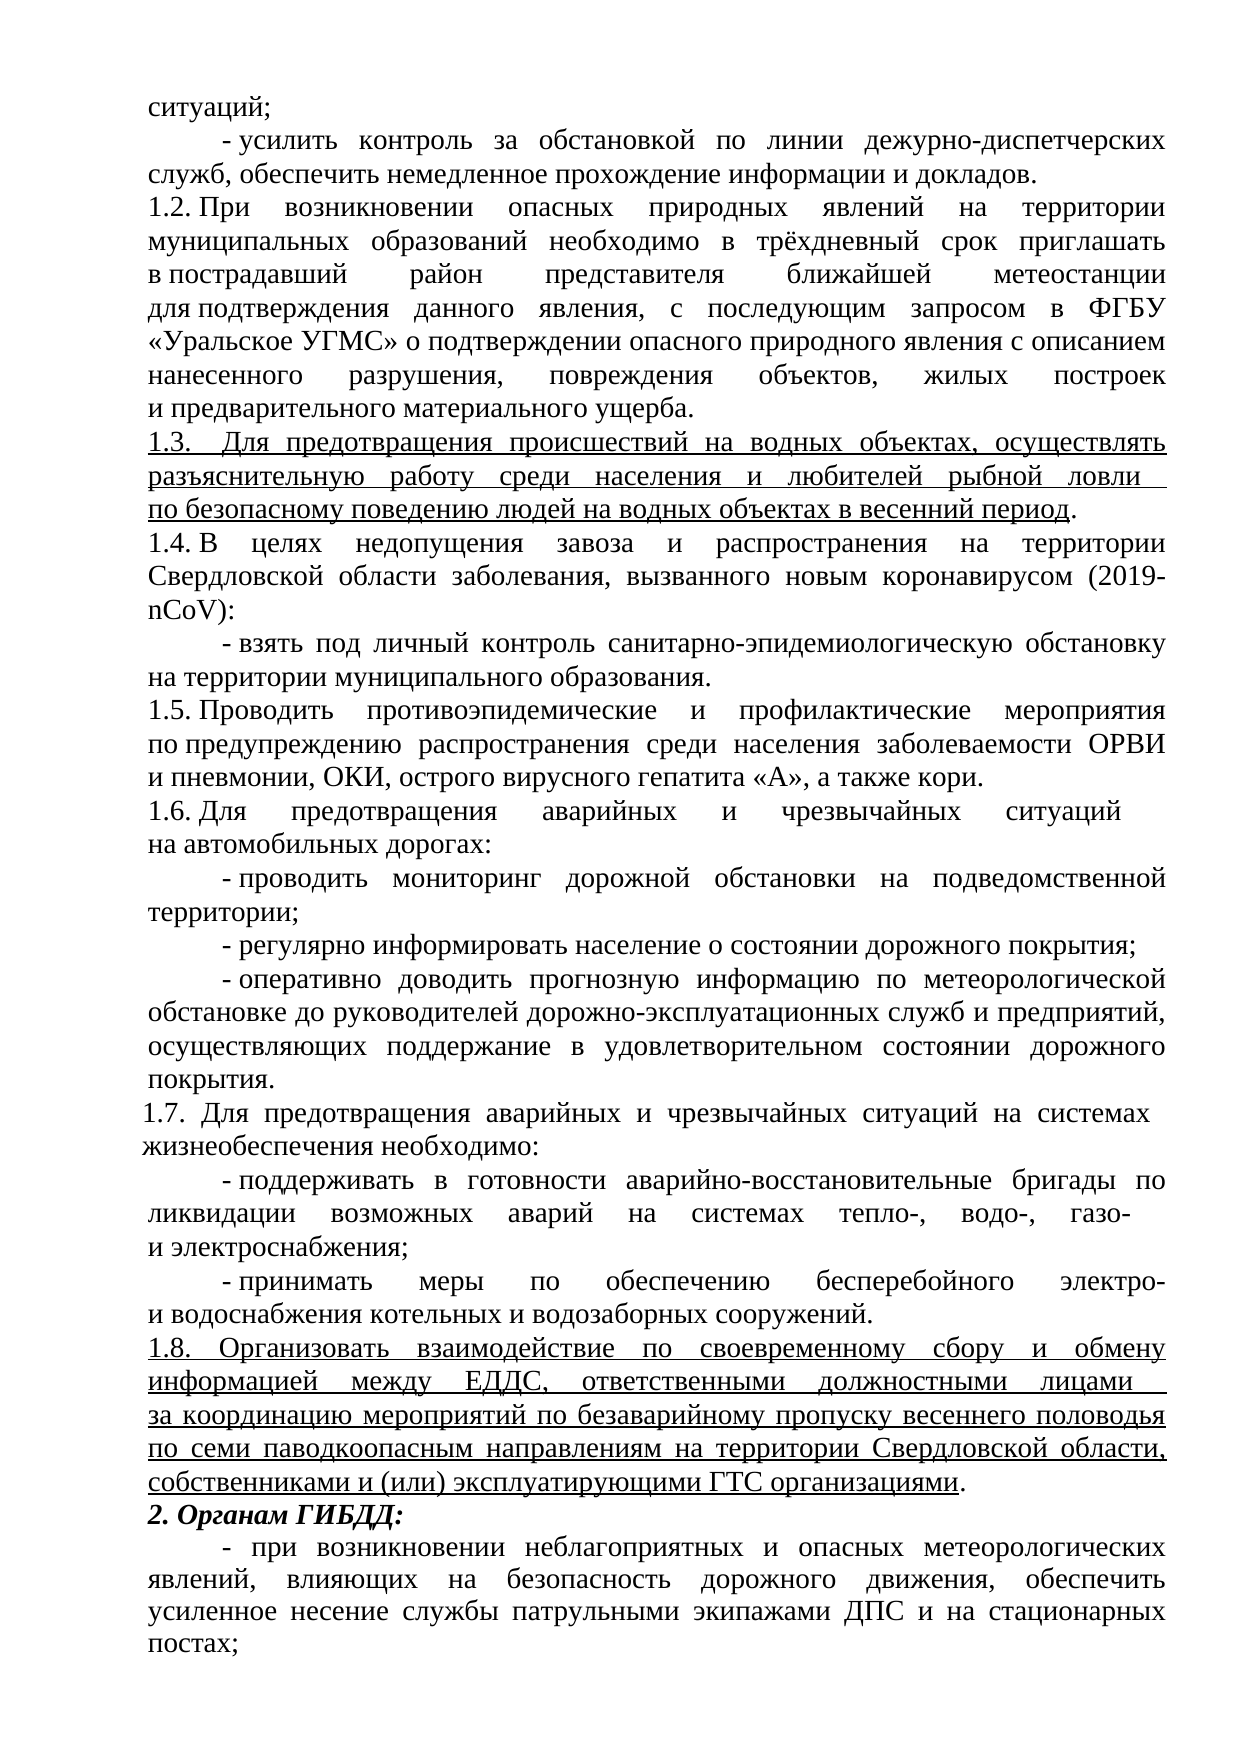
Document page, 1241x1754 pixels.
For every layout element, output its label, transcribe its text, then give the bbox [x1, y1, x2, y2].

text 1.4. В целях недопущения завоза и распространения на территории Свердловской области заболевания, вызванного новым коронавирусом (2019-nCoV): [148, 525, 1167, 625]
text - принимать меры по обеспечению бесперебойного электро- и водоснабжения котельных и водозаборных сооружений. [148, 1263, 1167, 1330]
text 2. Органам ГИБДД: [148, 1497, 1167, 1531]
text - поддерживать в готовности аварийно-восстановительные бригады по ликвидации возможных аварий на системах тепло-, водо-, газо- и электроснабжения; [148, 1162, 1167, 1263]
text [148, 89, 1167, 122]
text 1.2. При возникновении опасных природных явлений на территории муниципальных образований необходимо в трёхдневный срок приглашать в пострадавший район представителя ближайшей метеостанции для подтверждения данного явления, с последующим запросом в ФГБУ «Уральское УГМС» о подтверждении опасного природного явления с описанием нанесенного разрушения, повреждения объектов, жилых построек и предварительного материального ущерба. [148, 189, 1167, 424]
text 1.5. Проводить противоэпидемические и профилактические мероприятия по предупреждению распространения среди населения заболеваемости ОРВИ и пневмонии, ОКИ, острого вирусного гепатита «А», а также кори. [148, 692, 1167, 793]
text 1.3. Для предотвращения происшествий на водных объектах, осуществлять разъяснительную работу среди населения и любителей рыбной ловли по безопасному поведению людей на водных объектах в весенний период. [148, 455, 1167, 487]
text - взять под личный контроль санитарно-эпидемиологическую обстановку на территории муниципального образования. [148, 625, 1167, 692]
text 1.8. Организовать взаимодействие по своевременному сбору и обмену информацией между ЕДДС, ответственными должностными лицами за координацию мероприятий по безаварийному пропуску весеннего половодья по семи паводкоопасным направлениям на территории Свердловской области, собственниками и (или) эксплуатирующими ГТС организациями. [148, 1394, 1167, 1459]
text 1.7. Для предотвращения аварийных и чрезвычайных ситуаций на системах жизнеобеспечения необходимо: [142, 1095, 1167, 1162]
text - регулярно информировать население о состоянии дорожного покрытия; [148, 927, 1167, 961]
text - оперативно доводить прогнозную информацию по метеорологической обстановке до руководителей дорожно-эксплуатационных служб и предприятий, осуществляющих поддержание в удовлетворительном состоянии дорожного покрытия. [148, 961, 1167, 1095]
text 1.3. Для предотвращения происшествий на водных объектах, осуществлять разъяснительную работу среди населения и любителей рыбной ловли по безопасному поведению людей на водных объектах в весенний период. [148, 424, 1167, 453]
text - проводить мониторинг дорожной обстановки на подведомственной территории; [148, 860, 1167, 927]
text - усилить контроль за обстановкой по линии дежурно-диспетчерских служб, обеспечить немедленное прохождение информации и докладов. [148, 122, 1167, 189]
text 1.8. Организовать взаимодействие по своевременному сбору и обмену информацией между ЕДДС, ответственными должностными лицами за координацию мероприятий по безаварийному пропуску весеннего половодья по семи паводкоопасным направлениям на территории Свердловской области, собственниками и (или) эксплуатирующими ГТС организациями. [148, 1461, 1167, 1497]
text 1.8. Организовать взаимодействие по своевременному сбору и обмену информацией между ЕДДС, ответственными должностными лицами за координацию мероприятий по безаварийному пропуску весеннего половодья по семи паводкоопасным направлениям на территории Свердловской области, собственниками и (или) эксплуатирующими ГТС организациями. [148, 1330, 1167, 1392]
text - при возникновении неблагоприятных и опасных метеорологических явлений, влияющих на безопасность дорожного движения, обеспечить усиленное несение службы патрульными экипажами ДПС и на стационарных постах; [148, 1531, 1167, 1658]
text 1.3. Для предотвращения происшествий на водных объектах, осуществлять разъяснительную работу среди населения и любителей рыбной ловли по безопасному поведению людей на водных объектах в весенний период. [148, 488, 1167, 525]
text 1.6. Для предотвращения аварийных и чрезвычайных ситуаций на автомобильных дорогах: [148, 793, 1167, 860]
